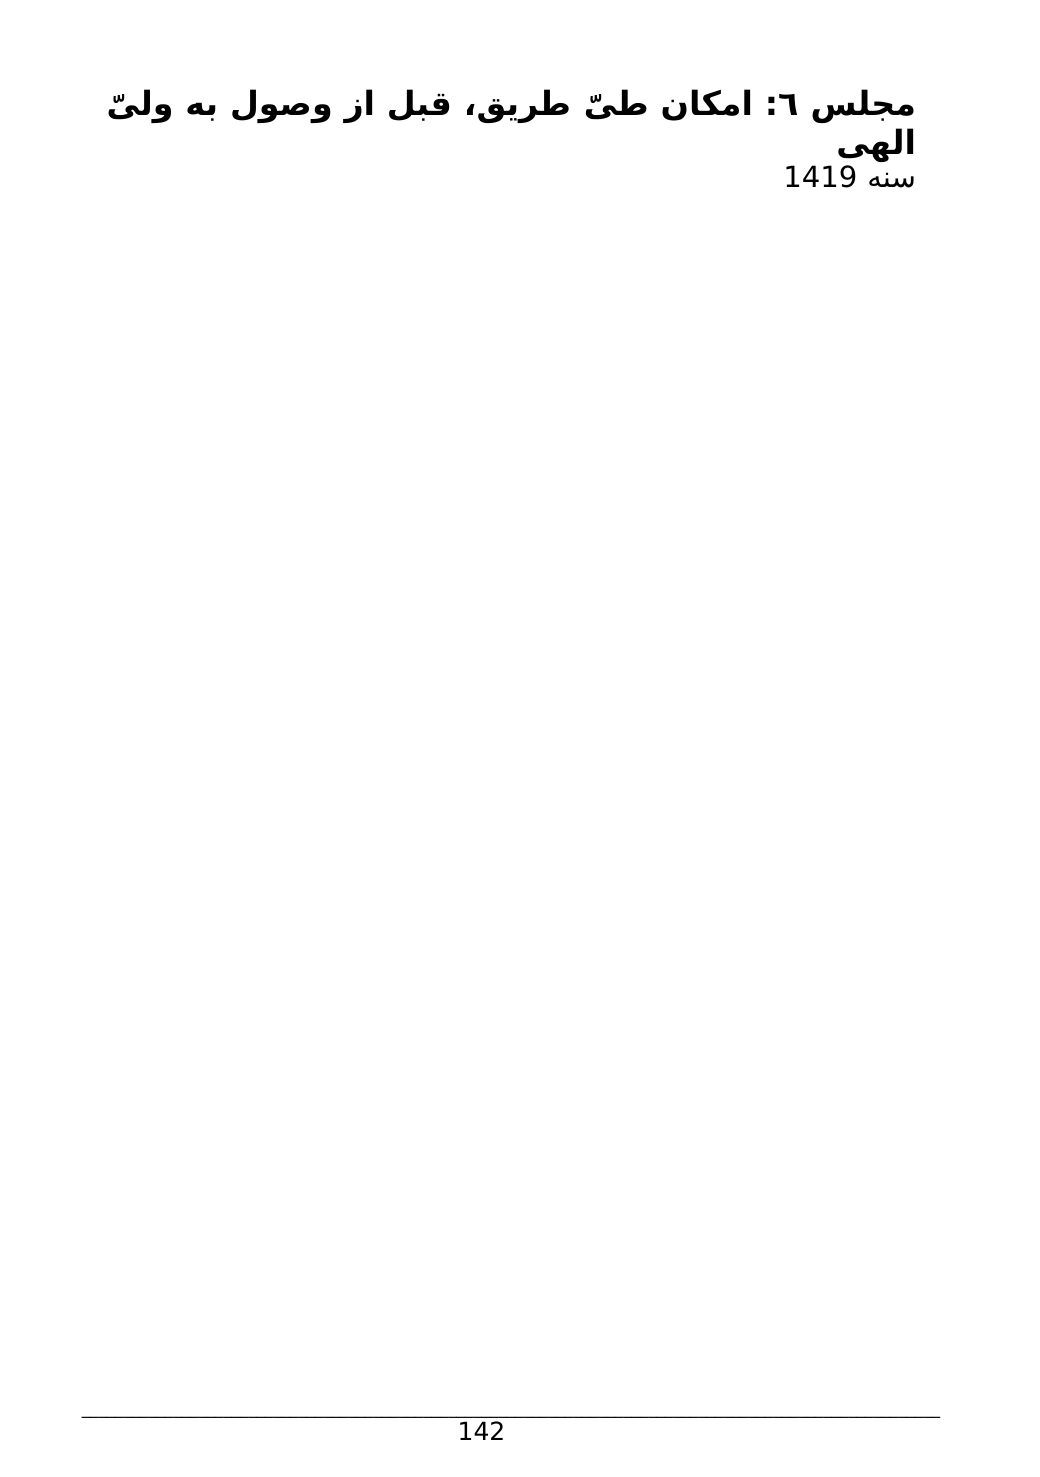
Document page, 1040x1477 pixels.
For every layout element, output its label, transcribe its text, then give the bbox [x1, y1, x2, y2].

text سنه 1419 [47, 162, 975, 194]
subtitle مجلس ٦: امکان طیّ طریق، قبل از وصول به ولیّ الهی [106, 84, 916, 162]
